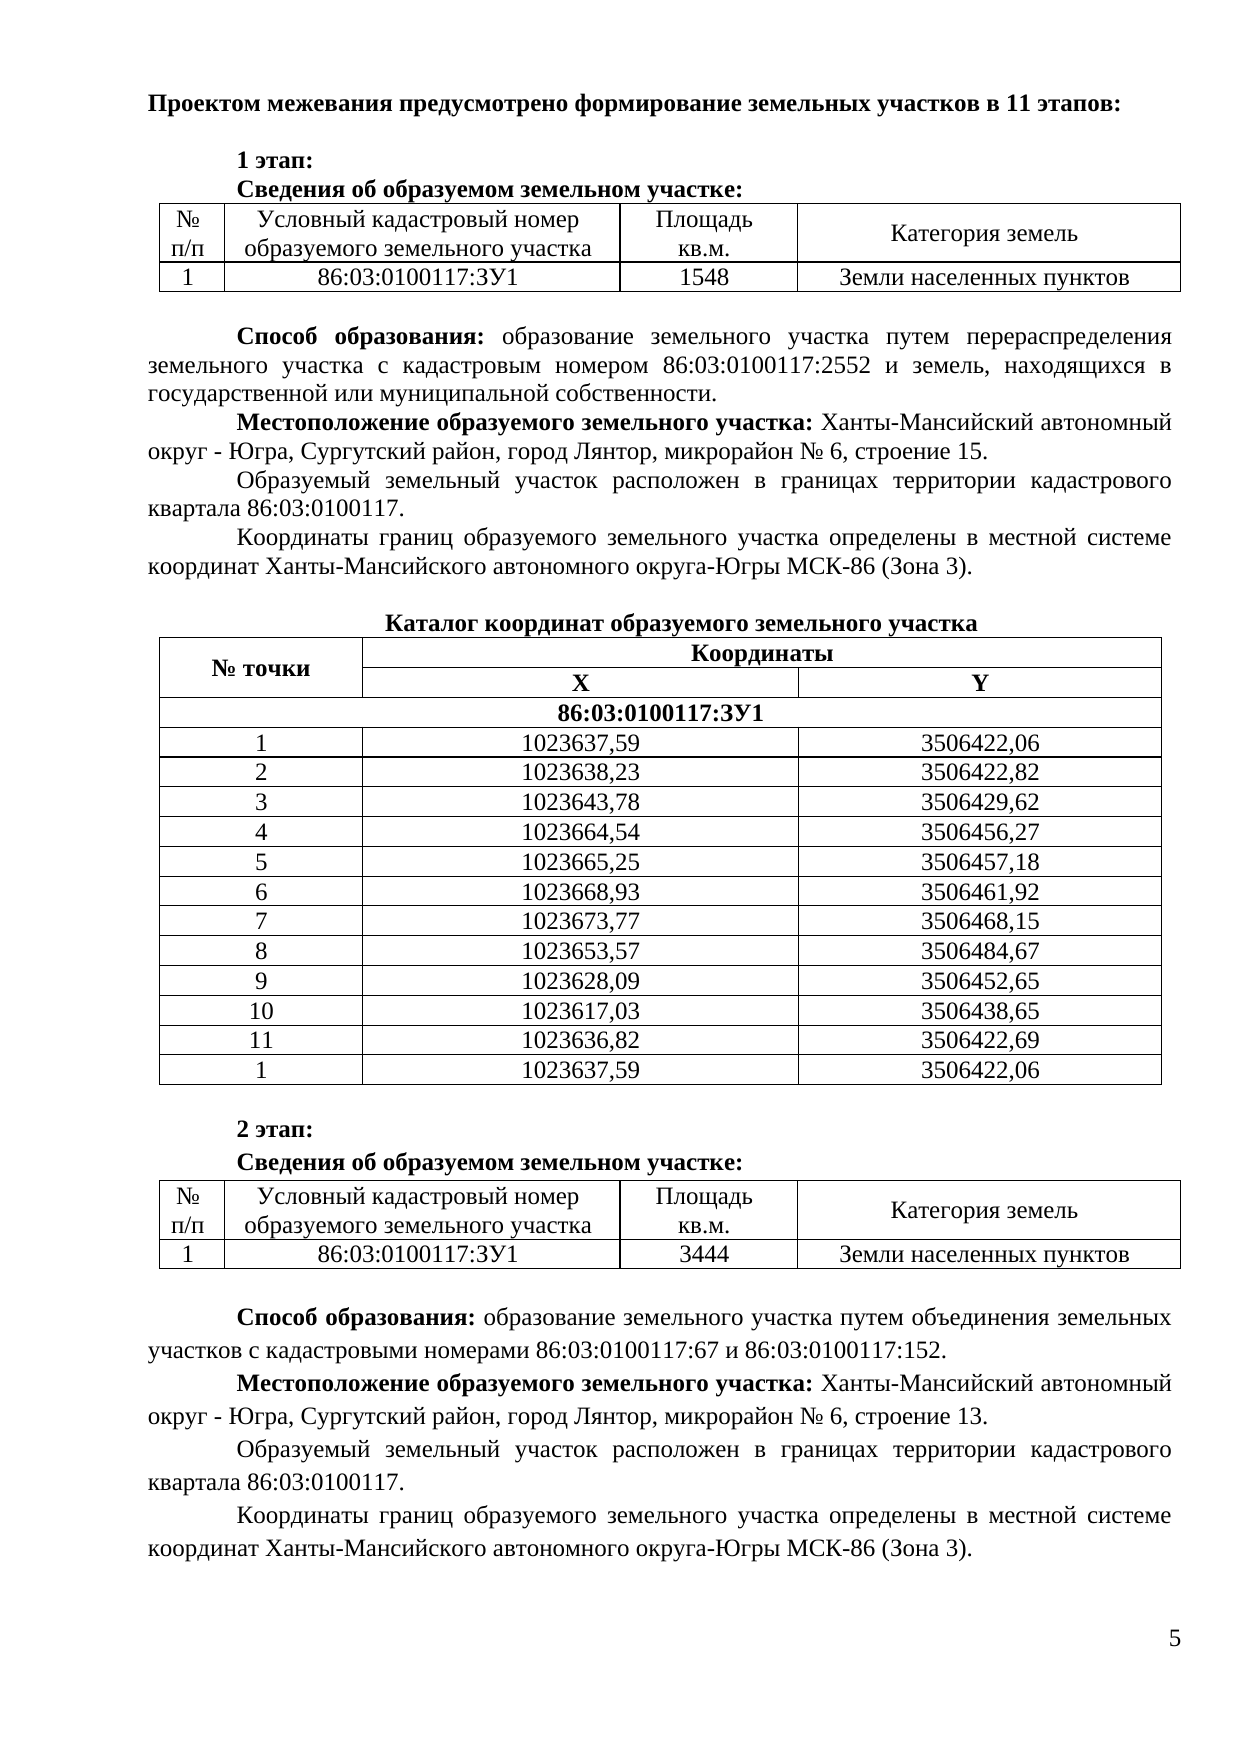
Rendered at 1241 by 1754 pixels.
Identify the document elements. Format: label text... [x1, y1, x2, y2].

table_cell 3444 [621, 1240, 797, 1268]
text 2 этап: [148, 1114, 1172, 1143]
table_cell 3506461,92 [799, 877, 1161, 905]
table_cell 2 [160, 758, 362, 786]
table_header Площадь кв.м. [621, 1181, 797, 1238]
table_cell X [363, 668, 798, 697]
table_cell 3506422,69 [799, 1026, 1161, 1054]
table_cell Земли населенных пунктов [798, 263, 1180, 291]
table_header Категория земель [798, 1181, 1180, 1238]
table_cell 3506456,27 [799, 817, 1161, 846]
table_cell 11 [160, 1026, 362, 1054]
table_cell 1023638,23 [363, 758, 798, 786]
text Сведения об образуемом земельном участке: [148, 1147, 1172, 1176]
text Сведения об образуемом земельном участке: [148, 174, 1172, 203]
table_cell 3506484,67 [799, 936, 1161, 965]
table_header № точки [160, 638, 362, 697]
text Координаты границ образуемого земельного участка определены в местной системе координат Ханты-Мансийского автономного округа-Югры МСК-86 (Зона 3). [148, 1501, 1172, 1562]
table_cell 3506452,65 [799, 966, 1161, 995]
table_cell 1548 [621, 263, 797, 291]
table_cell 1023673,77 [363, 906, 798, 935]
table_cell 8 [160, 936, 362, 965]
table_cell 1023628,09 [363, 966, 798, 995]
table_header Координаты [363, 638, 1161, 667]
table_cell Земли населенных пунктов [798, 1240, 1180, 1268]
table_cell 1 [160, 263, 224, 291]
table_cell 1023637,59 [363, 728, 798, 756]
table_cell 1023668,93 [363, 877, 798, 905]
table_cell 3506468,15 [799, 906, 1161, 935]
table_cell 3506422,06 [799, 1055, 1161, 1084]
text Образуемый земельный участок расположен в границах территории кадастрового квартала 86:03:0100117. [148, 1434, 1172, 1496]
table_cell 1023664,54 [363, 817, 798, 846]
text Координаты границ образуемого земельного участка определены в местной системе координат Ханты-Мансийского автономного округа-Югры МСК-86 (Зона 3). [148, 522, 1172, 580]
table_cell 86:03:0100117:ЗУ1 [225, 1240, 619, 1268]
table_cell Y [799, 668, 1161, 697]
table_cell 9 [160, 966, 362, 995]
table_cell 1 [160, 1055, 362, 1084]
text 1 этап: [148, 145, 1172, 174]
table_header Условный кадастровый номер образуемого земельного участка [225, 204, 619, 261]
table_header № п/п [160, 1181, 224, 1238]
table_header № п/п [160, 204, 224, 261]
table_cell 3 [160, 787, 362, 816]
table_header Площадь кв.м. [621, 204, 797, 261]
table_cell 1 [160, 1240, 224, 1268]
table_cell 1023617,03 [363, 996, 798, 1024]
table_cell 1023643,78 [363, 787, 798, 816]
table_cell 4 [160, 817, 362, 846]
table_header Категория земель [798, 204, 1180, 261]
table_cell 5 [160, 847, 362, 876]
table_cell 10 [160, 996, 362, 1024]
table_cell 1 [160, 728, 362, 756]
text Способ образования: образование земельного участка путем перераспределения земельного участка с кадастровым номером 86:03:0100117:2552 и земель, находящихся в государственной или муниципальной собственности. [148, 321, 1172, 407]
text Способ образования: образование земельного участка путем объединения земельных участков с кадастровыми номерами 86:03:0100117:67 и 86:03:0100117:152. [148, 1302, 1172, 1364]
table_cell 1023637,59 [363, 1055, 798, 1084]
table_cell 86:03:0100117:ЗУ1 [160, 698, 1161, 727]
table_cell 3506429,62 [799, 787, 1161, 816]
table_cell 3506457,18 [799, 847, 1161, 876]
table_cell 1023636,82 [363, 1026, 798, 1054]
table_cell 7 [160, 906, 362, 935]
table_cell 3506422,06 [799, 728, 1161, 756]
table_cell 3506422,82 [799, 758, 1161, 786]
table_cell 6 [160, 877, 362, 905]
table_cell 86:03:0100117:ЗУ1 [225, 263, 619, 291]
table_cell 3506438,65 [799, 996, 1161, 1024]
text Каталог координат образуемого земельного участка [148, 608, 1156, 637]
table_cell 1023665,25 [363, 847, 798, 876]
text Проектом межевания предусмотрено формирование земельных участков в 11 этапов: [148, 88, 1172, 117]
table_header Условный кадастровый номер образуемого земельного участка [225, 1181, 619, 1238]
table_cell 1023653,57 [363, 936, 798, 965]
text Местоположение образуемого земельного участка: Ханты-Мансийский автономный округ - Югра, Сургутский район, город Лянтор, микрорайон № 6, строение 15. [148, 407, 1172, 465]
text Местоположение образуемого земельного участка: Ханты-Мансийский автономный округ - Югра, Сургутский район, город Лянтор, микрорайон № 6, строение 13. [148, 1368, 1172, 1430]
text Образуемый земельный участок расположен в границах территории кадастрового квартала 86:03:0100117. [148, 465, 1172, 522]
